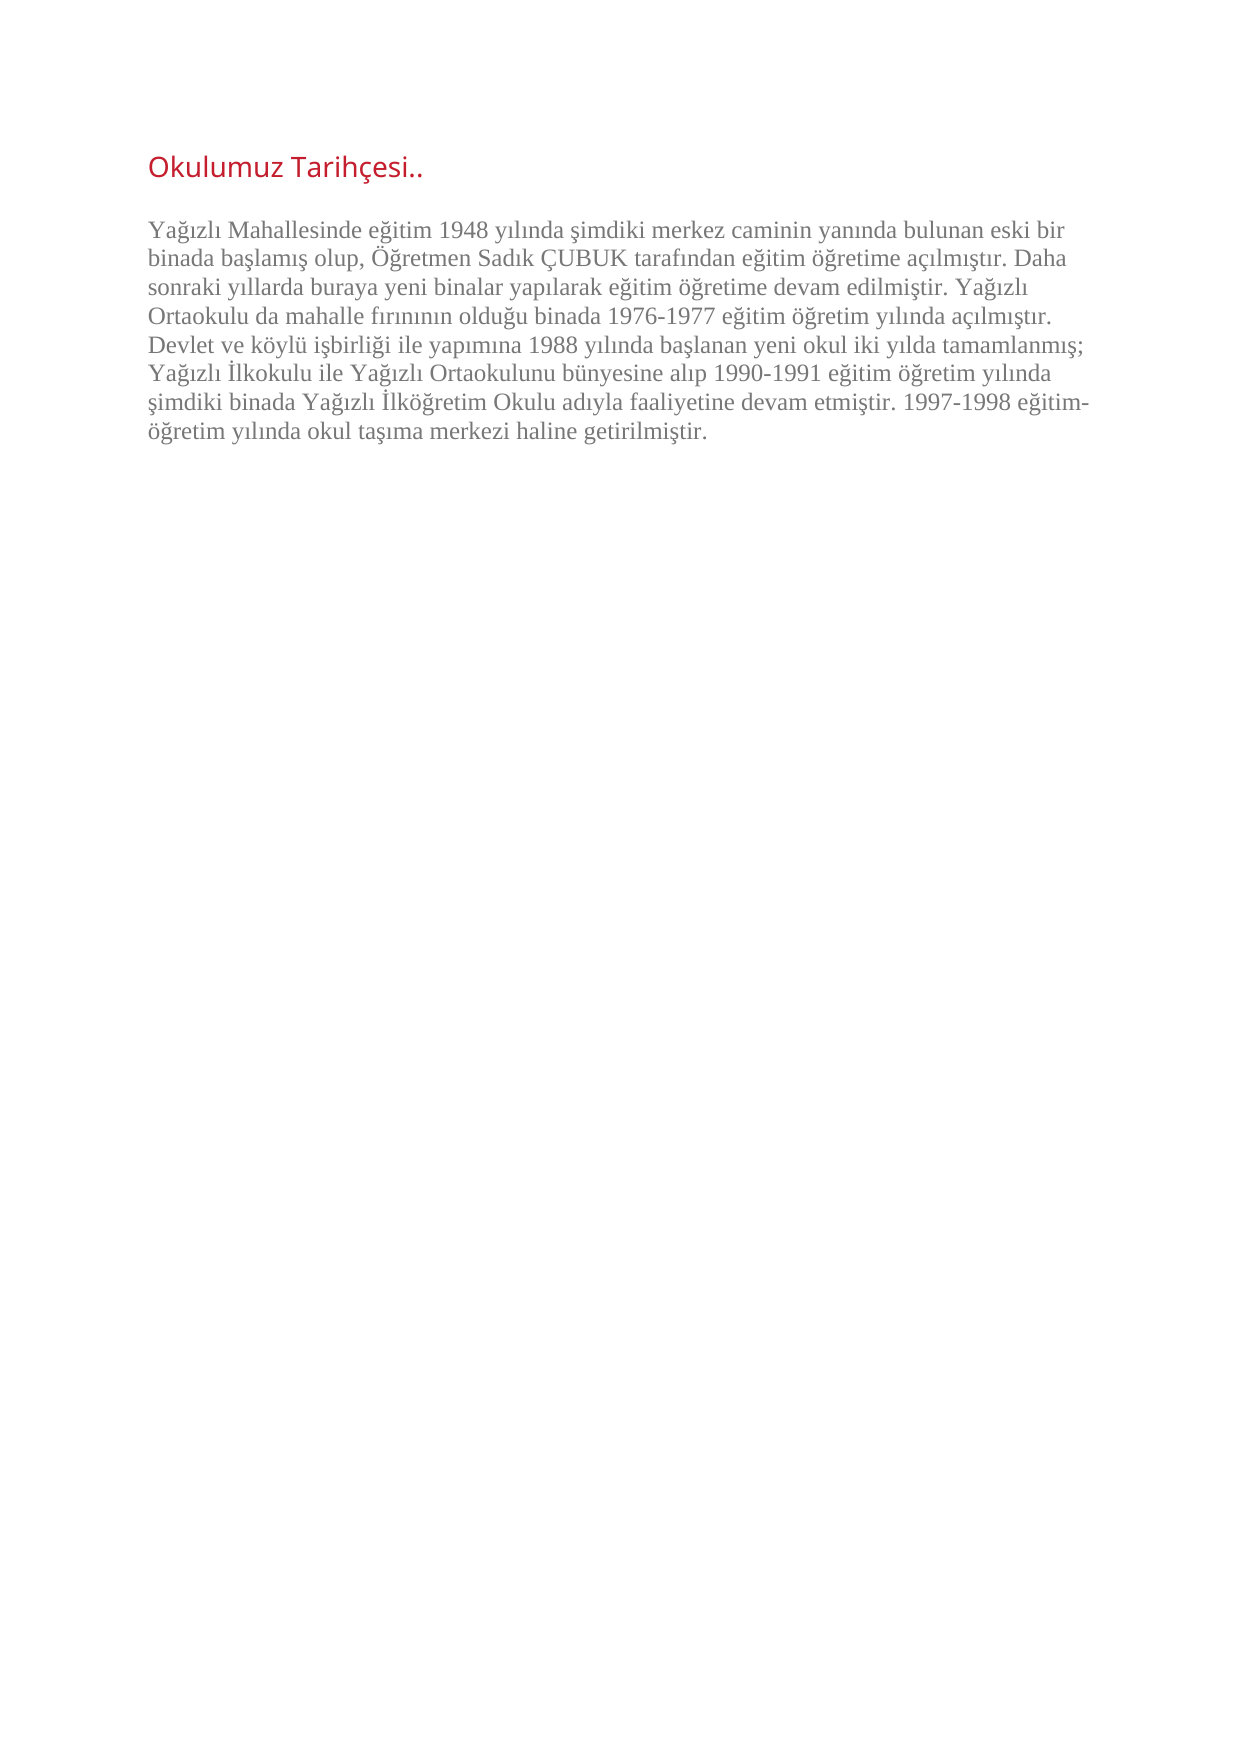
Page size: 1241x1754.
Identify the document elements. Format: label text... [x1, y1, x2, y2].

text Yağızlı Mahallesinde eğitim 1948 yılında şimdiki merkez caminin yanında bulunan eski bir binada başlamış olup, Öğretmen Sadık ÇUBUK tarafından eğitim öğretime açılmıştır. Daha sonraki yıllarda buraya yeni binalar yapılarak eğitim öğretime devam edilmiştir. Yağızlı Ortaokulu da mahalle fırınının olduğu binada 1976-1977 eğitim öğretim yılında açılmıştır. Devlet ve köylü işbirliği ile yapımına 1988 yılında başlanan yeni okul iki yılda tamamlanmış; Yağızlı İlkokulu ile Yağızlı Ortaokulunu bünyesine alıp 1990-1991 eğitim öğretim yılında şimdiki binada Yağızlı İlköğretim Okulu adıyla faaliyetine devam etmiştir. 1997-1998 eğitim-öğretim yılında okul taşıma merkezi haline getirilmiştir. [148, 215, 1093, 445]
text Okulumuz Tarihçesi.. [148, 148, 1093, 186]
